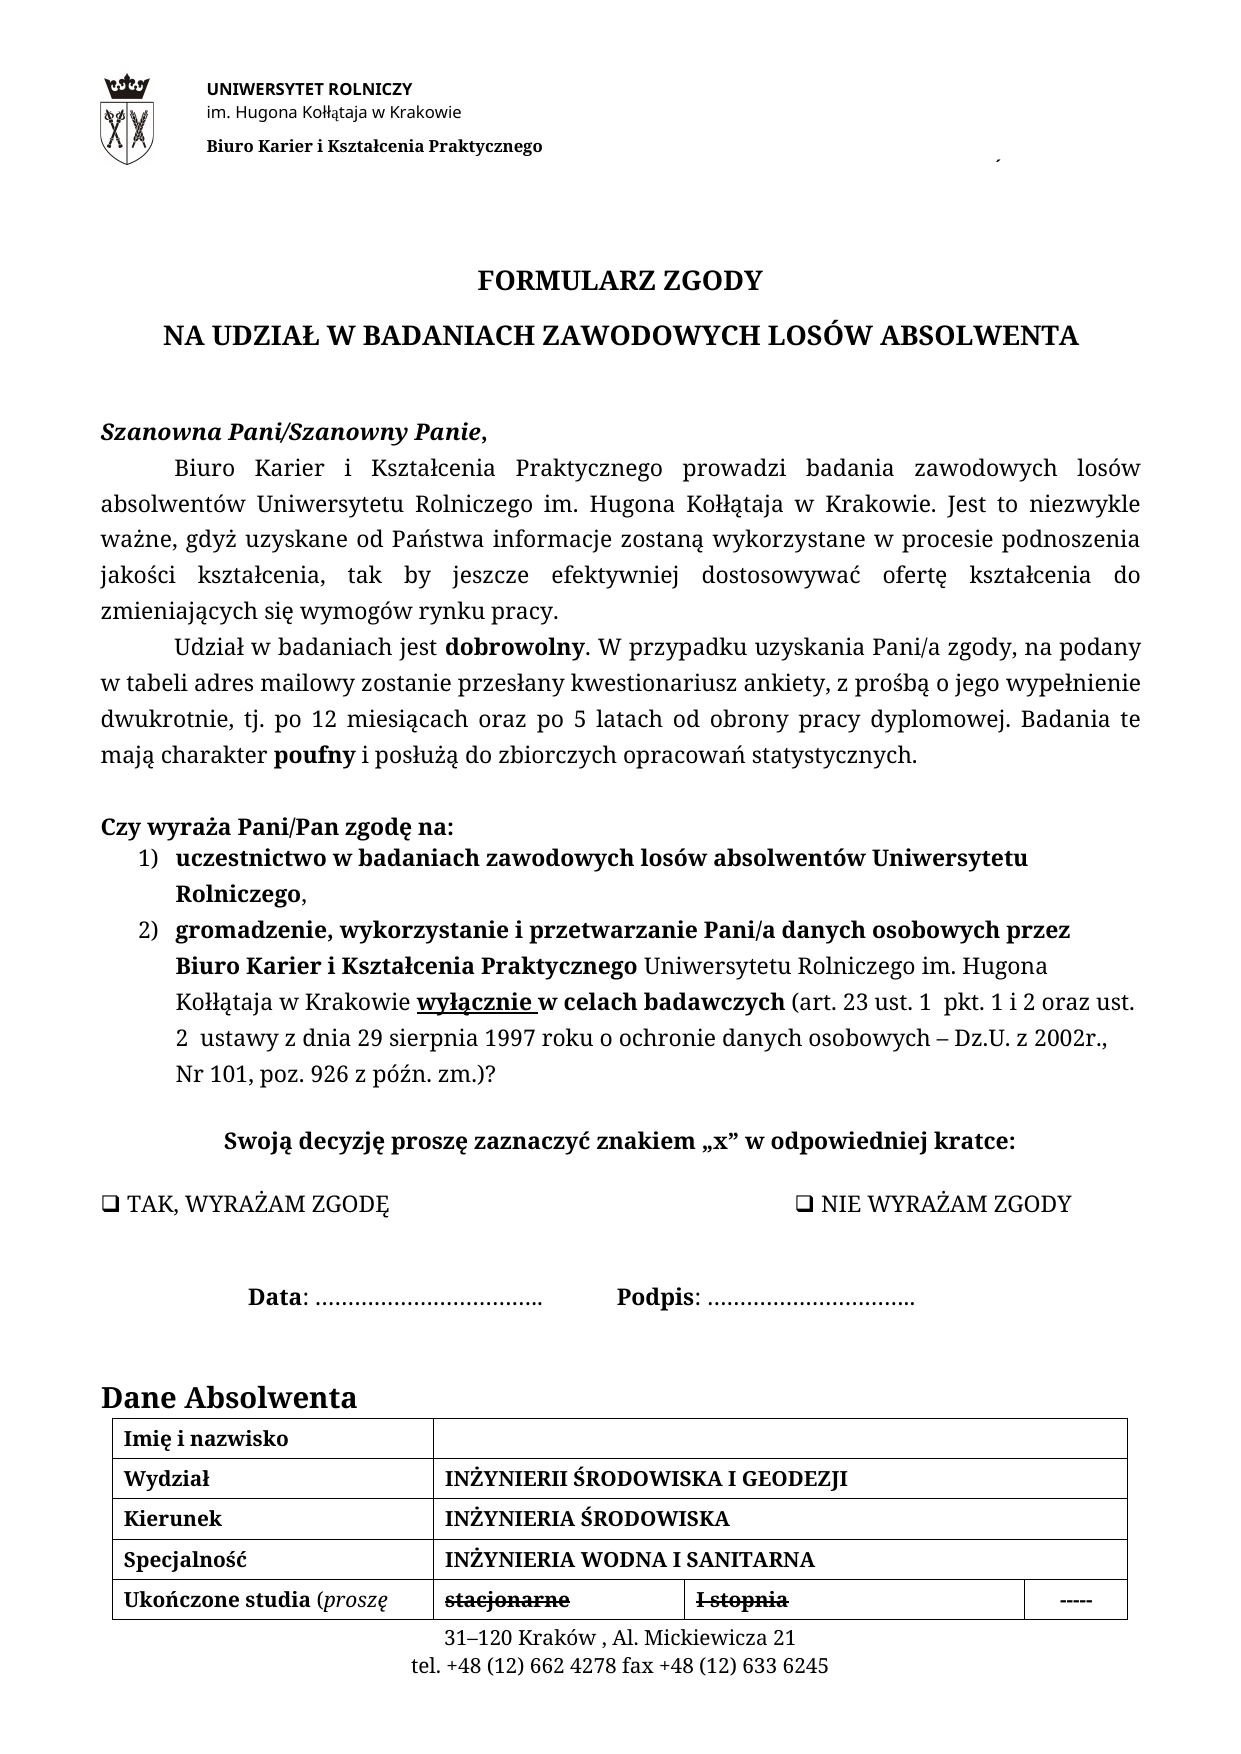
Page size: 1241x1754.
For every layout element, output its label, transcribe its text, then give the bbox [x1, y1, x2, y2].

table_cell Specjalność [113, 1540, 433, 1579]
table_header Imię i nazwisko [113, 1419, 433, 1458]
text FORMULARZ ZGODY [100, 261, 1140, 298]
table_cell INŻYNIERIA WODNA I SANITARNA [434, 1540, 1127, 1579]
table_cell INŻYNIERII ŚRODOWISKA I GEODEZJI [434, 1459, 1127, 1498]
table_header [434, 1419, 1127, 1458]
picture [100, 73, 154, 165]
list uczestnictwo w badaniach zawodowych losów absolwentów Uniwersytetu Rolniczego, [138, 842, 1140, 909]
text TAK, WYRAŻAM ZGODĘ NIE WYRAŻAM ZGODY [100, 1187, 1140, 1219]
table_cell INŻYNIERIA ŚRODOWISKA [434, 1499, 1127, 1538]
text Czy wyraża Pani/Pan zgodę na: [100, 811, 1140, 842]
list gromadzenie, wykorzystanie i przetwarzanie Pani/a danych osobowych przez Biuro Karier i Kształcenia Praktycznego Uniwersytetu Rolniczego im. Hugona Kołłątaja w Krakowie wyłącznie w celach badawczych (art. 23 ust. 1 pkt. 1 i 2 oraz ust. 2 ustawy z dnia 29 sierpnia 1997 roku o ochronie danych osobowych – Dz.U. z 2002r., Nr 101, poz. 926 z późn. zm.)? [138, 914, 1140, 1089]
table_cell Wydział [113, 1459, 433, 1498]
text Dane Absolwenta [100, 1378, 1140, 1417]
table_cell Ukończone studia (proszę zaznaczyć właściwe znakiem „X”): [113, 1580, 433, 1619]
table_cell Kierunek [113, 1499, 433, 1538]
text Swoją decyzję proszę zaznaczyć znakiem „x” w odpowiedniej kratce: [100, 1125, 1140, 1156]
text NA UDZIAŁ W BADANIACH ZAWODOWYCH LOSÓW ABSOLWENTA [100, 316, 1142, 353]
table_cell stacjonarne [434, 1580, 684, 1619]
table_cell ----- [1025, 1580, 1127, 1619]
text Biuro Karier i Kształcenia Praktycznego prowadzi badania zawodowych losów absolwentów Uniwersytetu Rolniczego im. Hugona Kołłątaja w Krakowie. Jest to niezwykle ważne, gdyż uzyskane od Państwa informacje zostaną wykorzystane w procesie podnoszenia jakości kształcenia, tak by jeszcze efektywniej dostosowywać ofertę kształcenia do zmieniających się wymogów rynku pracy. [100, 452, 1142, 627]
text Udział w badaniach jest dobrowolny. W przypadku uzyskania Pani/a zgody, na podany w tabeli adres mailowy zostanie przesłany kwestionariusz ankiety, z prośbą o jego wypełnienie dwukrotnie, tj. po 12 miesiącach oraz po 5 latach od obrony pracy dyplomowej. Badania te mają charakter poufny i posłużą do zbiorczych opracowań statystycznych. [100, 631, 1142, 770]
text Szanowna Pani/Szanowny Panie, [100, 416, 1142, 447]
text Data: …………………………….. Podpis: ………………………….. [174, 1281, 1140, 1312]
table_cell I stopnia [685, 1580, 1024, 1619]
